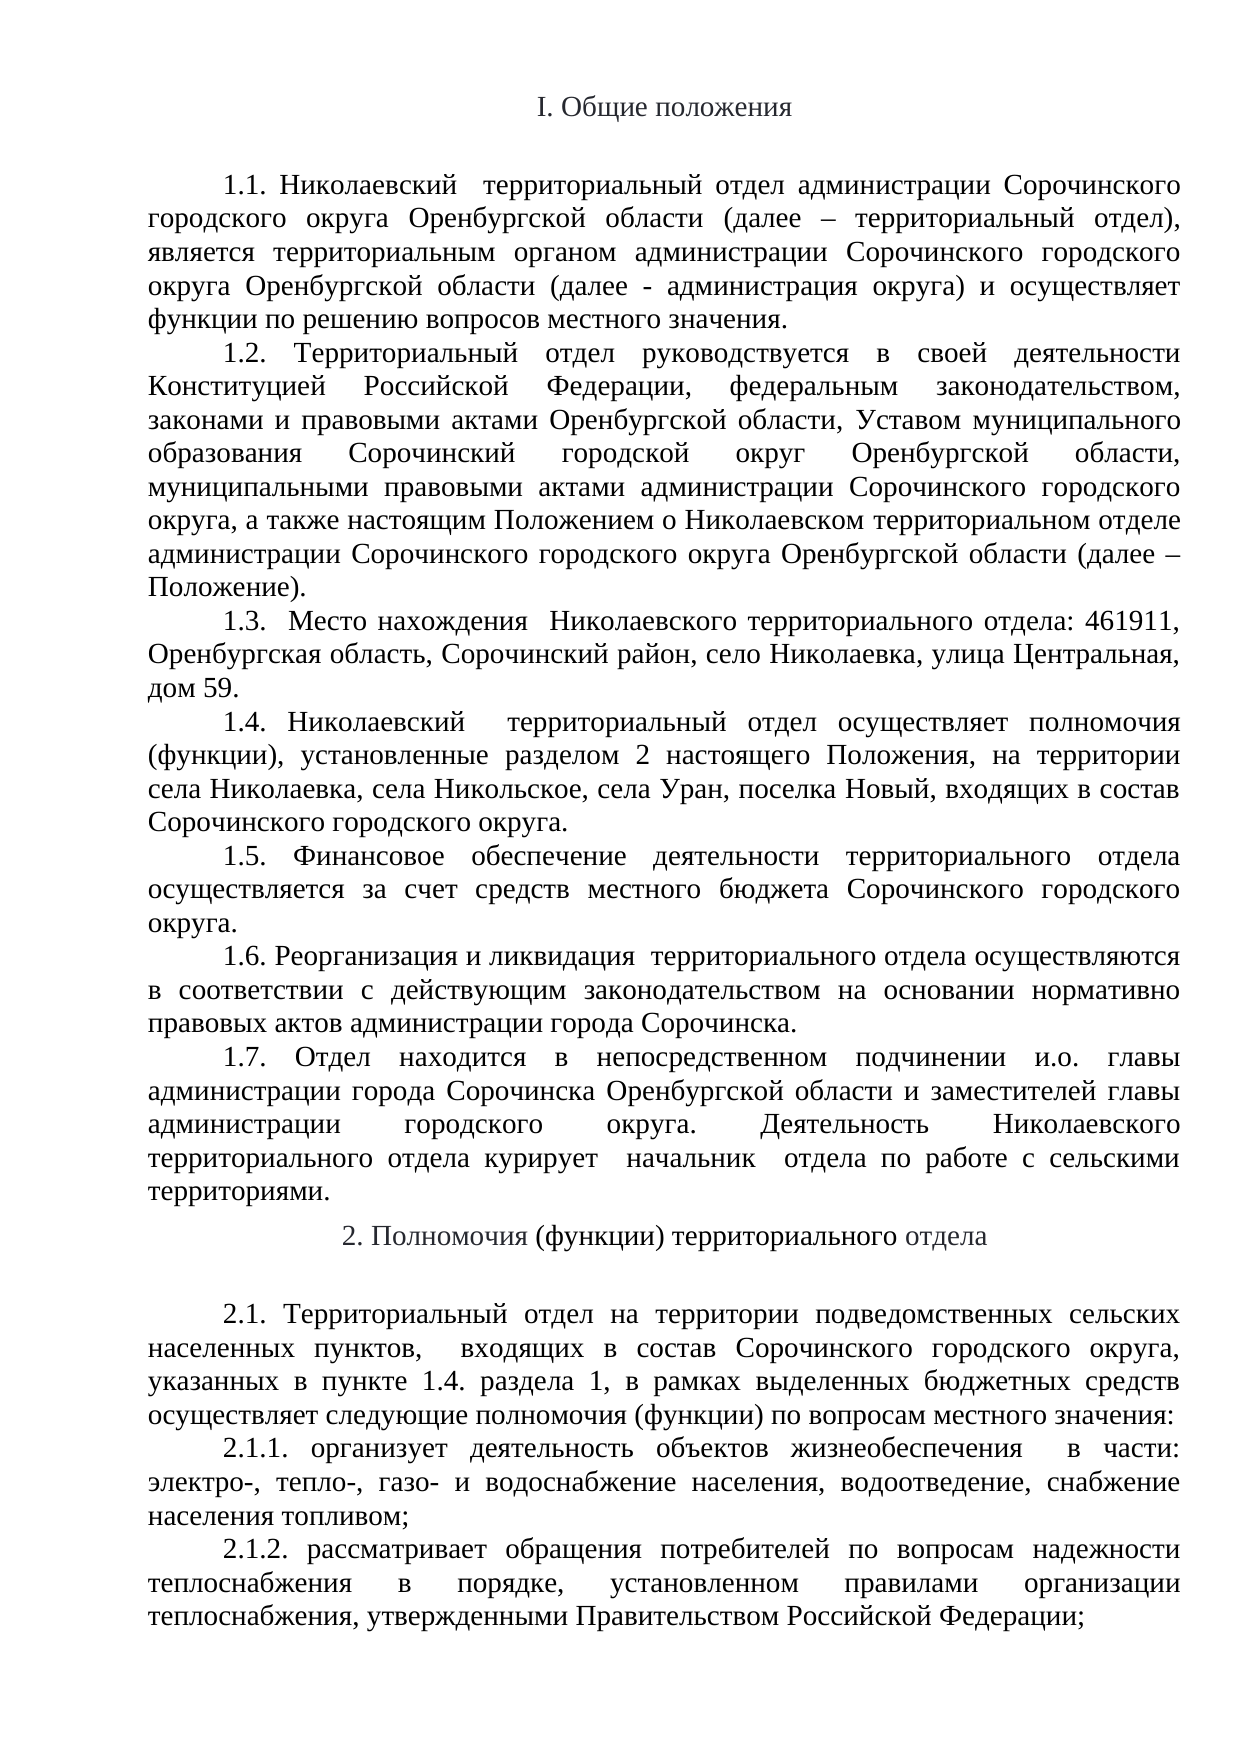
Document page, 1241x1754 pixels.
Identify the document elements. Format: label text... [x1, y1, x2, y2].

text 2.1.2. рассматривает обращения потребителей по вопросам надежности теплоснабжения в порядке, установленном правилами организации теплоснабжения, утвержденными Правительством Российской Федерации; [148, 1531, 1181, 1632]
text I. Общие положения [148, 89, 1181, 122]
text 1.3. Место нахождения Николаевского территориального отдела: 461911, Оренбургская область, Сорочинский район, село Николаевка, улица Центральная, дом 59. [148, 603, 1181, 704]
text 1.4. Николаевский территориальный отдел осуществляет полномочия (функции), установленные разделом 2 настоящего Положения, на территории села Николаевка, села Никольское, села Уран, поселка Новый, входящих в состав Сорочинского городского округа. [148, 704, 1181, 838]
text 1.2. Территориальный отдел руководствуется в своей деятельности Конституцией Российской Федерации, федеральным законодательством, законами и правовыми актами Оренбургской области, Уставом муниципального образования Сорочинский городской округ Оренбургской области, муниципальными правовыми актами администрации Сорочинского городского округа, а также настоящим Положением о Николаевском территориальном отделе администрации Сорочинского городского округа Оренбургской области (далее – Положение). [148, 335, 1181, 603]
text 1.6. Реорганизация и ликвидация территориального отдела осуществляются в соответствии с действующим законодательством на основании нормативно правовых актов администрации города Сорочинска. [148, 938, 1181, 1039]
text 2.1.1. организует деятельность объектов жизнеобеспечения в части: электро-, тепло-, газо- и водоснабжение населения, водоотведение, снабжение населения топливом; [148, 1431, 1181, 1531]
text 1.7. Отдел находится в непосредственном подчинении и.о. главы администрации города Сорочинска Оренбургской области и заместителей главы администрации городского округа. Деятельность Николаевского территориального отдела курирует начальник отдела по работе с сельскими территориями. [148, 1039, 1181, 1207]
text 2. Полномочия (функции) территориального отдела [148, 1218, 1181, 1252]
text 2.1. Территориальный отдел на территории подведомственных сельских населенных пунктов, входящих в состав Сорочинского городского округа, указанных в пункте 1.4. раздела 1, в рамках выделенных бюджетных средств осуществляет следующие полномочия (функции) по вопросам местного значения: [148, 1296, 1181, 1431]
text 1.5. Финансовое обеспечение деятельности территориального отдела осуществляется за счет средств местного бюджета Сорочинского городского округа. [148, 838, 1181, 938]
text 1.1. Николаевский территориальный отдел администрации Сорочинского городского округа Оренбургской области (далее – территориальный отдел), является территориальным органом администрации Сорочинского городского округа Оренбургской области (далее - администрация округа) и осуществляет функции по решению вопросов местного значения. [148, 167, 1181, 335]
